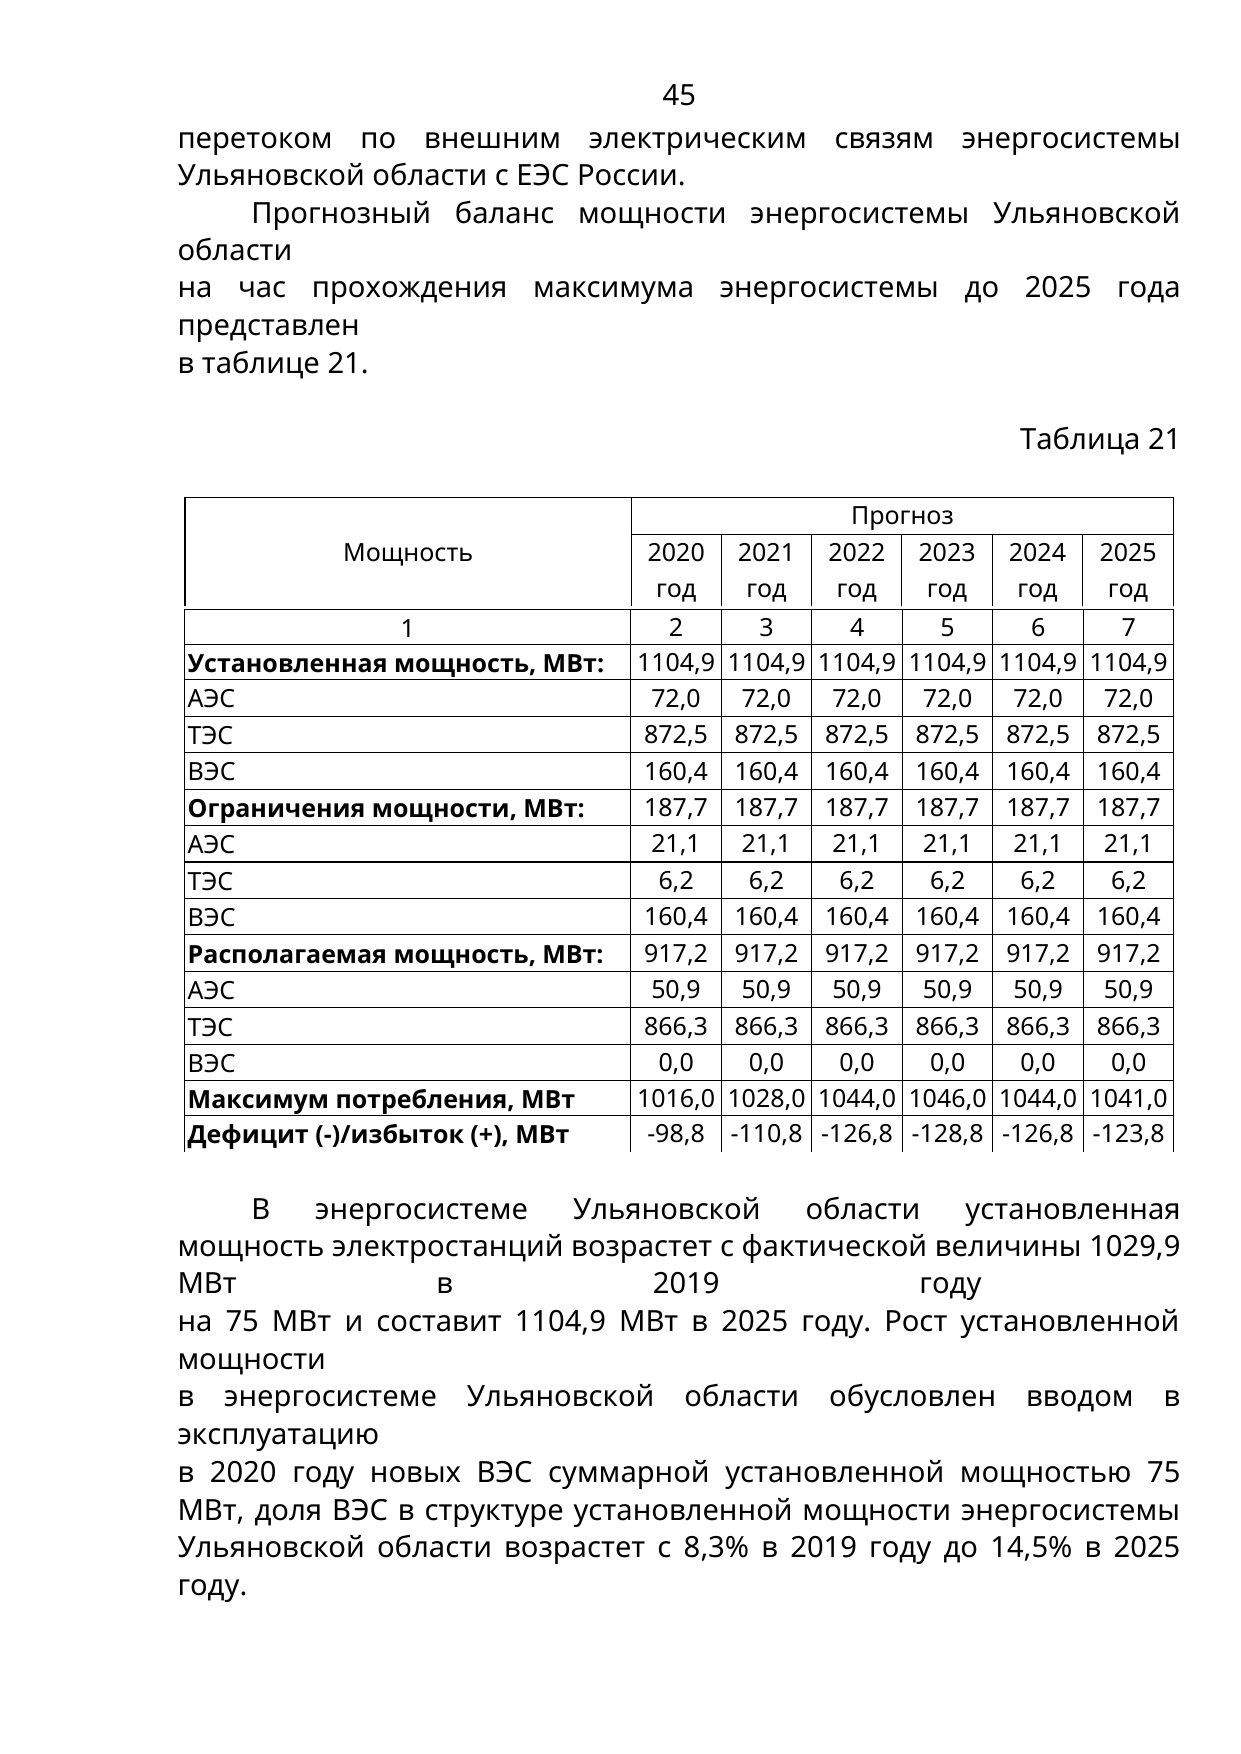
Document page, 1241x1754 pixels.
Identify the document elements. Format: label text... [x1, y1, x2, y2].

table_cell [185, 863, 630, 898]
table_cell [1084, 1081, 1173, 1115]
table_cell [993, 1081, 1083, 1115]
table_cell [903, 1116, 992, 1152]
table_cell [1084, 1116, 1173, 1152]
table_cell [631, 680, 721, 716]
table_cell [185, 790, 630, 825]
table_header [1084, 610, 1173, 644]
text Таблица 21 [177, 419, 1181, 457]
text Прогнозный баланс мощности энергосистемы Ульяновской области на час прохождения максимума энергосистемы до 2025 года представлен в таблице 21. [177, 193, 1181, 382]
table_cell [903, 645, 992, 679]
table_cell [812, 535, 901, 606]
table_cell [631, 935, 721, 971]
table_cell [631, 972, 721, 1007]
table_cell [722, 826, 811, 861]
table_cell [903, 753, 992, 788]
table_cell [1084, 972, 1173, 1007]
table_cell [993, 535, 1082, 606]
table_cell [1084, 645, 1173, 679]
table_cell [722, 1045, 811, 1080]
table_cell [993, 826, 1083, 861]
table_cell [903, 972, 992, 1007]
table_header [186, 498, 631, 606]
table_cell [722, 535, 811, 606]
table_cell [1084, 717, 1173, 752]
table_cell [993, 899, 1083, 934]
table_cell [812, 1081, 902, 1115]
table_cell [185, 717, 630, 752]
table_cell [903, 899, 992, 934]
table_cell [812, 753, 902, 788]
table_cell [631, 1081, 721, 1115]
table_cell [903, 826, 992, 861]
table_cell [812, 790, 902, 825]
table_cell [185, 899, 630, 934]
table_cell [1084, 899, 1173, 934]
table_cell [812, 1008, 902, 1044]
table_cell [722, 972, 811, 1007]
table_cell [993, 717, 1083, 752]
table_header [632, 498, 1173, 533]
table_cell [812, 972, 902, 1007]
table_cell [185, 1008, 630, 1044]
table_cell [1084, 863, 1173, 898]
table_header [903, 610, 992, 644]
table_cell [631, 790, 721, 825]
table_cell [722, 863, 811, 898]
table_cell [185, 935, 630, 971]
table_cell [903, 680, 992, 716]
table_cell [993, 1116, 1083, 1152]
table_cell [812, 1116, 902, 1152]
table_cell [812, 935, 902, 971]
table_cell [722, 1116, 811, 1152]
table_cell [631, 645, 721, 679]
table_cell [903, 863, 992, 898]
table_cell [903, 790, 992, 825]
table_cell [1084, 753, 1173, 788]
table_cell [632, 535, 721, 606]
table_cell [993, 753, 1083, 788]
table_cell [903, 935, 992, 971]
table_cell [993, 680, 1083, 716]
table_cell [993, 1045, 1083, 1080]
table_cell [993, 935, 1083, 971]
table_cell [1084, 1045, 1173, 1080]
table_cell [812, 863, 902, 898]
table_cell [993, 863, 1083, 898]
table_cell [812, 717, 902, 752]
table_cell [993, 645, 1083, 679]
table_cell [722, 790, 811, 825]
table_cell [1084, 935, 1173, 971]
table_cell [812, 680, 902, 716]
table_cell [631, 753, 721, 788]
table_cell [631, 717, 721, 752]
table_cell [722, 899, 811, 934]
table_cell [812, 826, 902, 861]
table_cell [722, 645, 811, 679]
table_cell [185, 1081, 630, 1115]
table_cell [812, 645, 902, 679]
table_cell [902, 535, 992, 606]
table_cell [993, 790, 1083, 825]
text В энергосистеме Ульяновской области установленная мощность электростанций возрастет с фактической величины 1029,9 МВт в 2019 году на 75 МВт и составит 1104,9 МВт в 2025 году. Рост установленной мощности в энергосистеме Ульяновской области обусловлен вводом в эксплуатацию в 2020 году новых ВЭС суммарной установленной мощностью 75 МВт, доля ВЭС в структуре установленной мощности энергосистемы Ульяновской области возрастет с 8,3% в 2019 году до 14,5% в 2025 году. [177, 1189, 1181, 1604]
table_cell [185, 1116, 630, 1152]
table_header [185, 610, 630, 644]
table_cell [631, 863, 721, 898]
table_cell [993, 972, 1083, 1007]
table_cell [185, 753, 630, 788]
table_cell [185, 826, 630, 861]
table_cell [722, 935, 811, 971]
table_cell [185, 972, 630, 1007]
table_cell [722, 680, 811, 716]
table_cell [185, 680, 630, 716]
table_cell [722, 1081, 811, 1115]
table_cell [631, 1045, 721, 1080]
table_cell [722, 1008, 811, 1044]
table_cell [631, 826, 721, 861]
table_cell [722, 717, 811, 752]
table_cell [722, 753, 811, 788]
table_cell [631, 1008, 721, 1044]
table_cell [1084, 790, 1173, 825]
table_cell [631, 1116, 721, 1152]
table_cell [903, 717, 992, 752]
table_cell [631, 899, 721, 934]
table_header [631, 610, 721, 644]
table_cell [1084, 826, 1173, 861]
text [177, 118, 1181, 193]
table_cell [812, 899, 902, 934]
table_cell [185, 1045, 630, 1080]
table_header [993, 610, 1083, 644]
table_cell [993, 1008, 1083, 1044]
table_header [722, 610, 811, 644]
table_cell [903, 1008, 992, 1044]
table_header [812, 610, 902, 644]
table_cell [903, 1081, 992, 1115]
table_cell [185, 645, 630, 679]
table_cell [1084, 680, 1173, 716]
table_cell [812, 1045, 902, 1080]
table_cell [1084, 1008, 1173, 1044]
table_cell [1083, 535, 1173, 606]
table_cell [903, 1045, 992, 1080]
